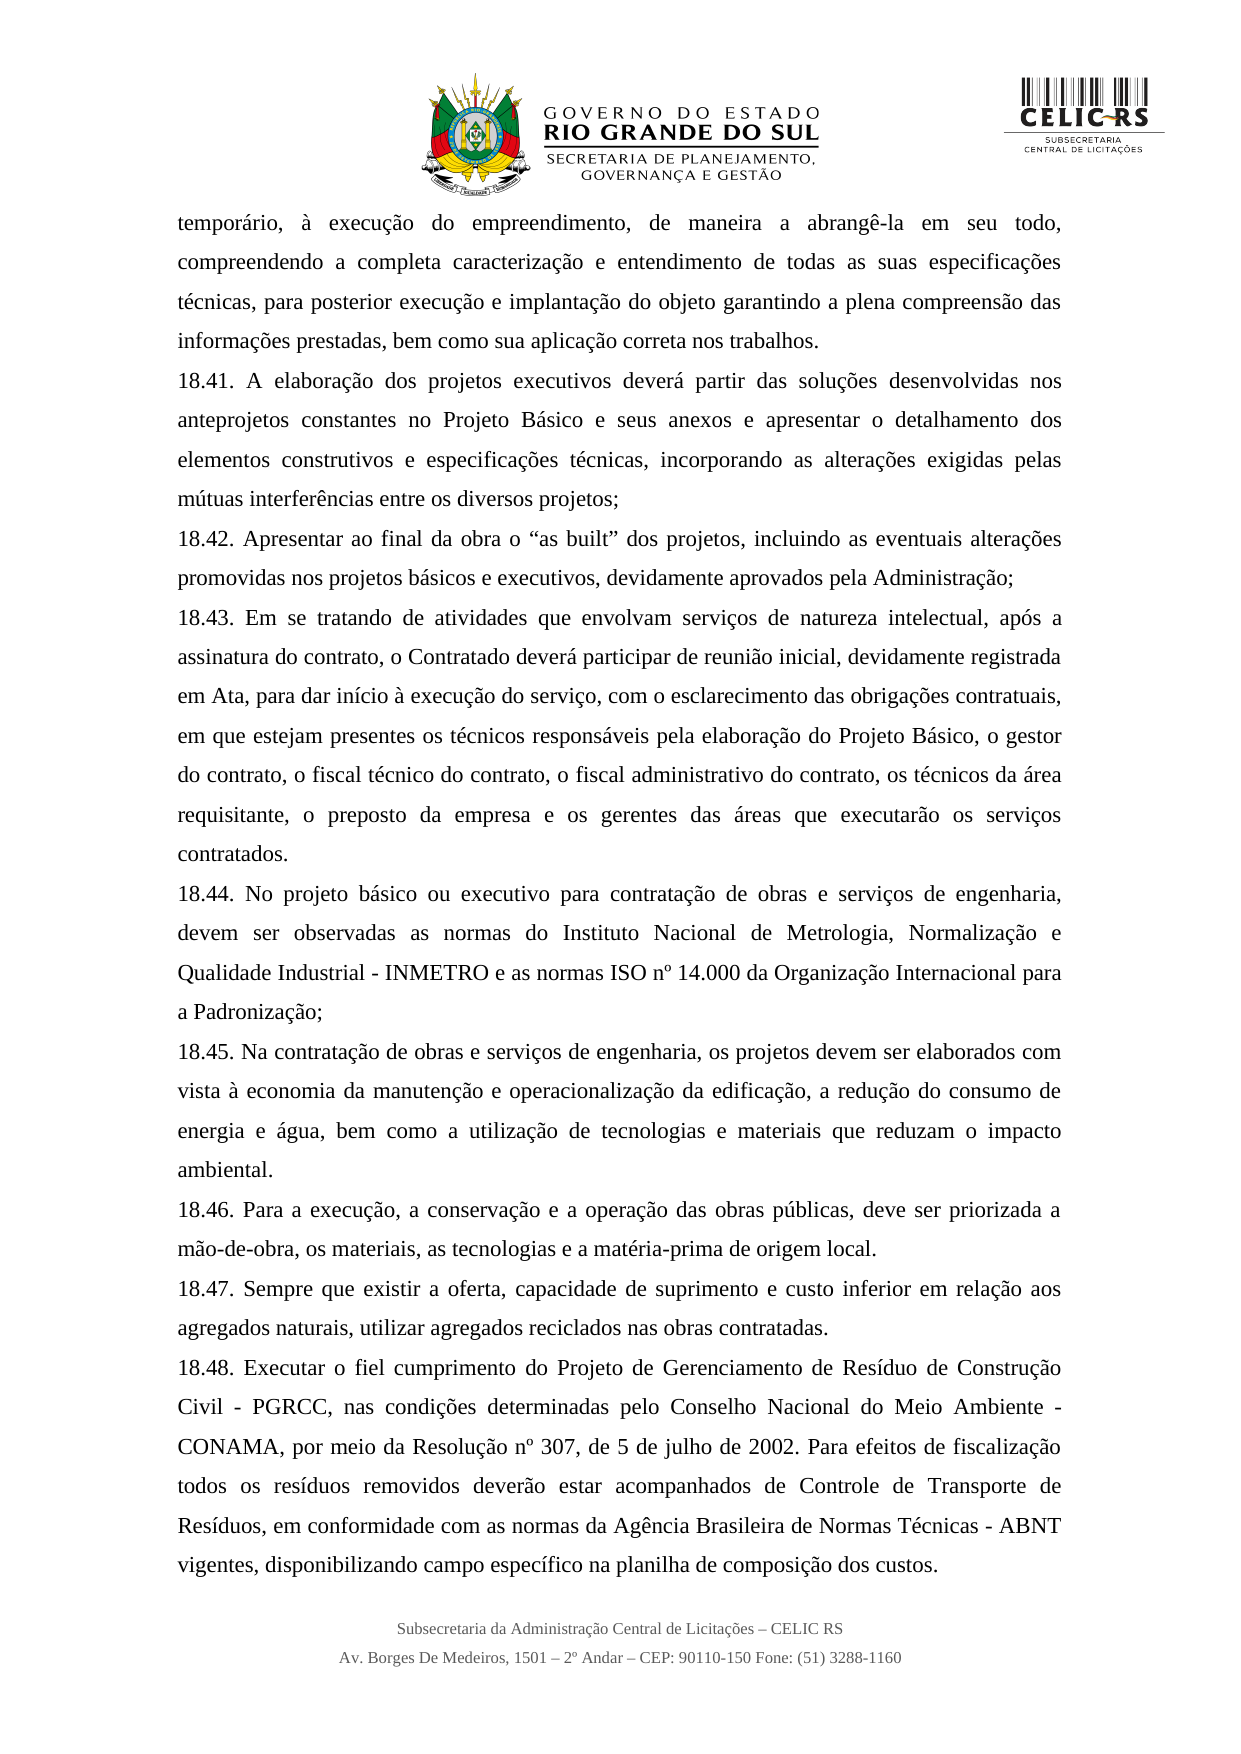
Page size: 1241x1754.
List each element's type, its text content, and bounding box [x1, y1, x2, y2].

text 18.45. Na contratação de obras e serviços de engenharia, os projetos devem ser elaborados com vista à economia da manutenção e operacionalização da edificação, a redução do consumo de energia e água, bem como a utilização de tecnologias e materiais que reduzam o impacto ambiental. [177, 1038, 1063, 1183]
picture [421, 73, 819, 196]
text 18.42. Apresentar ao final da obra o “as built” dos projetos, incluindo as eventuais alterações promovidas nos projetos básicos e executivos, devidamente aprovados pela Administração; [177, 525, 1063, 591]
text 18.46. Para a execução, a conservação e a operação das obras públicas, deve ser priorizada a mão-de-obra, os materiais, as tecnologias e a matéria-prima de origem local. [177, 1196, 1063, 1262]
picture [1001, 72, 1167, 158]
text 18.48. Executar o fiel cumprimento do Projeto de Gerenciamento de Resíduo de Construção Civil - PGRCC, nas condições determinadas pelo Conselho Nacional do Meio Ambiente - CONAMA, por meio da Resolução nº 307, de 5 de julho de 2002. Para efeitos de fiscalização todos os resíduos removidos deverão estar acompanhados de Controle de Transporte de Resíduos, em conformidade com as normas da Agência Brasileira de Normas Técnicas - ABNT vigentes, disponibilizando campo específico na planilha de composição dos custos. [177, 1354, 1063, 1577]
text 18.44. No projeto básico ou executivo para contratação de obras e serviços de engenharia, devem ser observadas as normas do Instituto Nacional de Metrologia, Normalização e Qualidade Industrial - INMETRO e as normas ISO nº 14.000 da Organização Internacional para a Padronização; [177, 880, 1063, 1025]
text 18.43. Em se tratando de atividades que envolvam serviços de natureza intelectual, após a assinatura do contrato, o Contratado deverá participar de reunião inicial, devidamente registrada em Ata, para dar início à execução do serviço, com o esclarecimento das obrigações contratuais, em que estejam presentes os técnicos responsáveis pela elaboração do Projeto Básico, o gestor do contrato, o fiscal técnico do contrato, o fiscal administrativo do contrato, os técnicos da área requisitante, o preposto da empresa e os gerentes das áreas que executarão os serviços contratados. [177, 604, 1063, 867]
text 18.41. A elaboração dos projetos executivos deverá partir das soluções desenvolvidas nos anteprojetos constantes no Projeto Básico e seus anexos e apresentar o detalhamento dos elementos construtivos e especificações técnicas, incorporando as alterações exigidas pelas mútuas interferências entre os diversos projetos; [177, 367, 1063, 512]
text 18.47. Sempre que existir a oferta, capacidade de suprimento e custo inferior em relação aos agregados naturais, utilizar agregados reciclados nas obras contratadas. [177, 1275, 1063, 1341]
